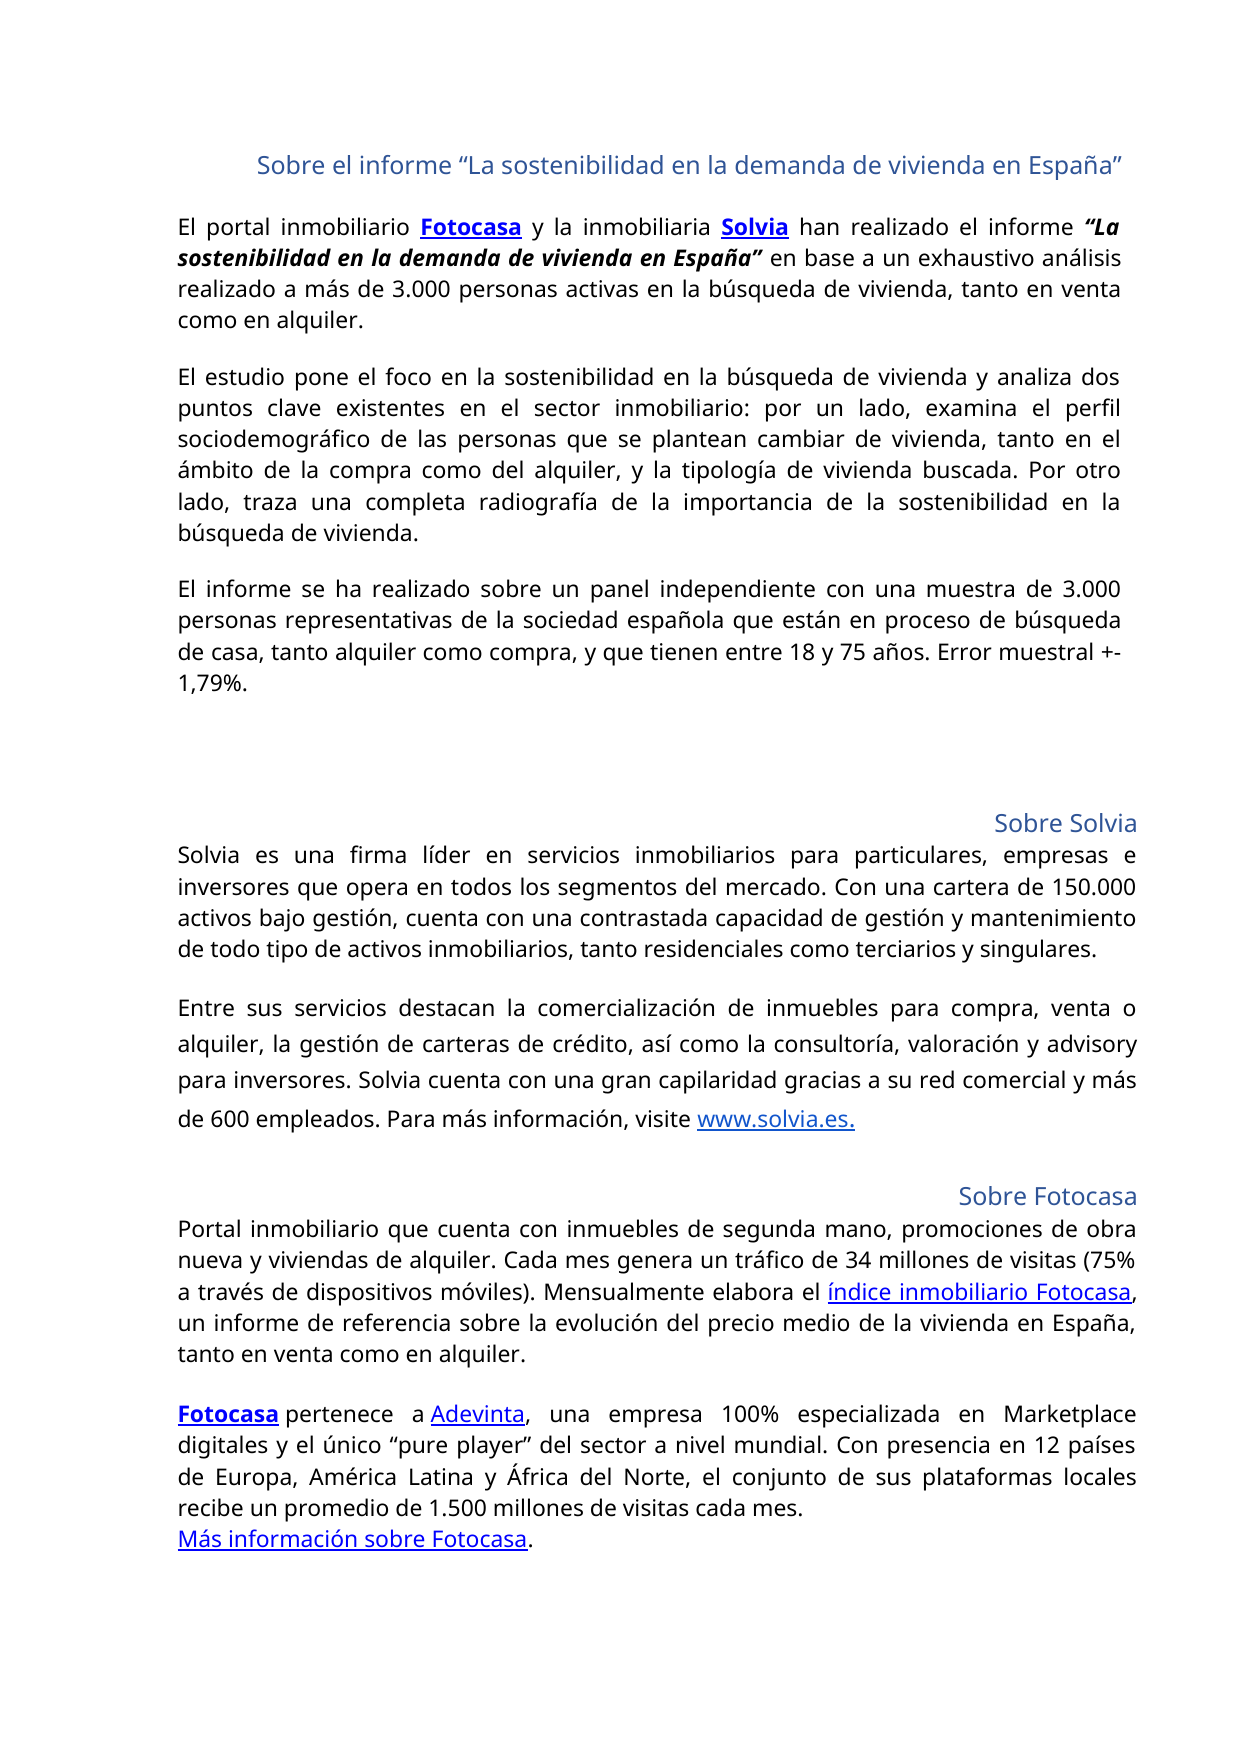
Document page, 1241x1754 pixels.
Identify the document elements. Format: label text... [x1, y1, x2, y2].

text Solvia es una firma líder en servicios inmobiliarios para particulares, empresas e inversores que opera en todos los segmentos del mercado. Con una cartera de 150.000 activos bajo gestión, cuenta con una contrastada capacidad de gestión y mantenimiento de todo tipo de activos inmobiliarios, tanto residenciales como terciarios y singulares. [177, 839, 1138, 964]
text El portal inmobiliario Fotocasa y la inmobiliaria Solvia han realizado el informe “La sostenibilidad en la demanda de vivienda en España” en base a un exhaustivo análisis realizado a más de 3.000 personas activas en la búsqueda de vivienda, tanto en venta como en alquiler. [177, 210, 1122, 335]
text El informe se ha realizado sobre un panel independiente con una muestra de 3.000 personas representativas de la sociedad española que están en proceso de búsqueda de casa, tanto alquiler como compra, y que tienen entre 18 y 75 años. Error muestral +-1,79%. [177, 573, 1122, 698]
text Más información sobre Fotocasa. [177, 1523, 1138, 1554]
text Sobre el informe “La sostenibilidad en la demanda de vivienda en España” [177, 148, 1122, 182]
text Entre sus servicios destacan la comercialización de inmuebles para compra, venta o alquiler, la gestión de carteras de crédito, así como la consultoría, valoración y advisory para inversores. Solvia cuenta con una gran capilaridad gracias a su red comercial y más de 600 empleados. Para más información, visite www.solvia.es. [177, 992, 1138, 1134]
text Sobre Fotocasa [177, 1179, 1138, 1213]
text El estudio pone el foco en la sostenibilidad en la búsqueda de vivienda y analiza dos puntos clave existentes en el sector inmobiliario: por un lado, examina el perfil sociodemográfico de las personas que se plantean cambiar de vivienda, tanto en el ámbito de la compra como del alquiler, y la tipología de vivienda buscada. Por otro lado, traza una completa radiografía de la importancia de la sostenibilidad en la búsqueda de vivienda. [177, 360, 1122, 548]
text Portal inmobiliario que cuenta con inmuebles de segunda mano, promociones de obra nueva y viviendas de alquiler. Cada mes genera un tráfico de 34 millones de visitas (75% a través de dispositivos móviles). Mensualmente elabora el índice inmobiliario Fotocasa, un informe de referencia sobre la evolución del precio medio de la vivienda en España, tanto en venta como en alquiler. [177, 1213, 1138, 1369]
text Sobre Solvia [177, 805, 1138, 839]
text Fotocasa pertenece a Adevinta, una empresa 100% especializada en Marketplace digitales y el único “pure player” del sector a nivel mundial. Con presencia en 12 países de Europa, América Latina y África del Norte, el conjunto de sus plataformas locales recibe un promedio de 1.500 millones de visitas cada mes. [177, 1398, 1138, 1523]
